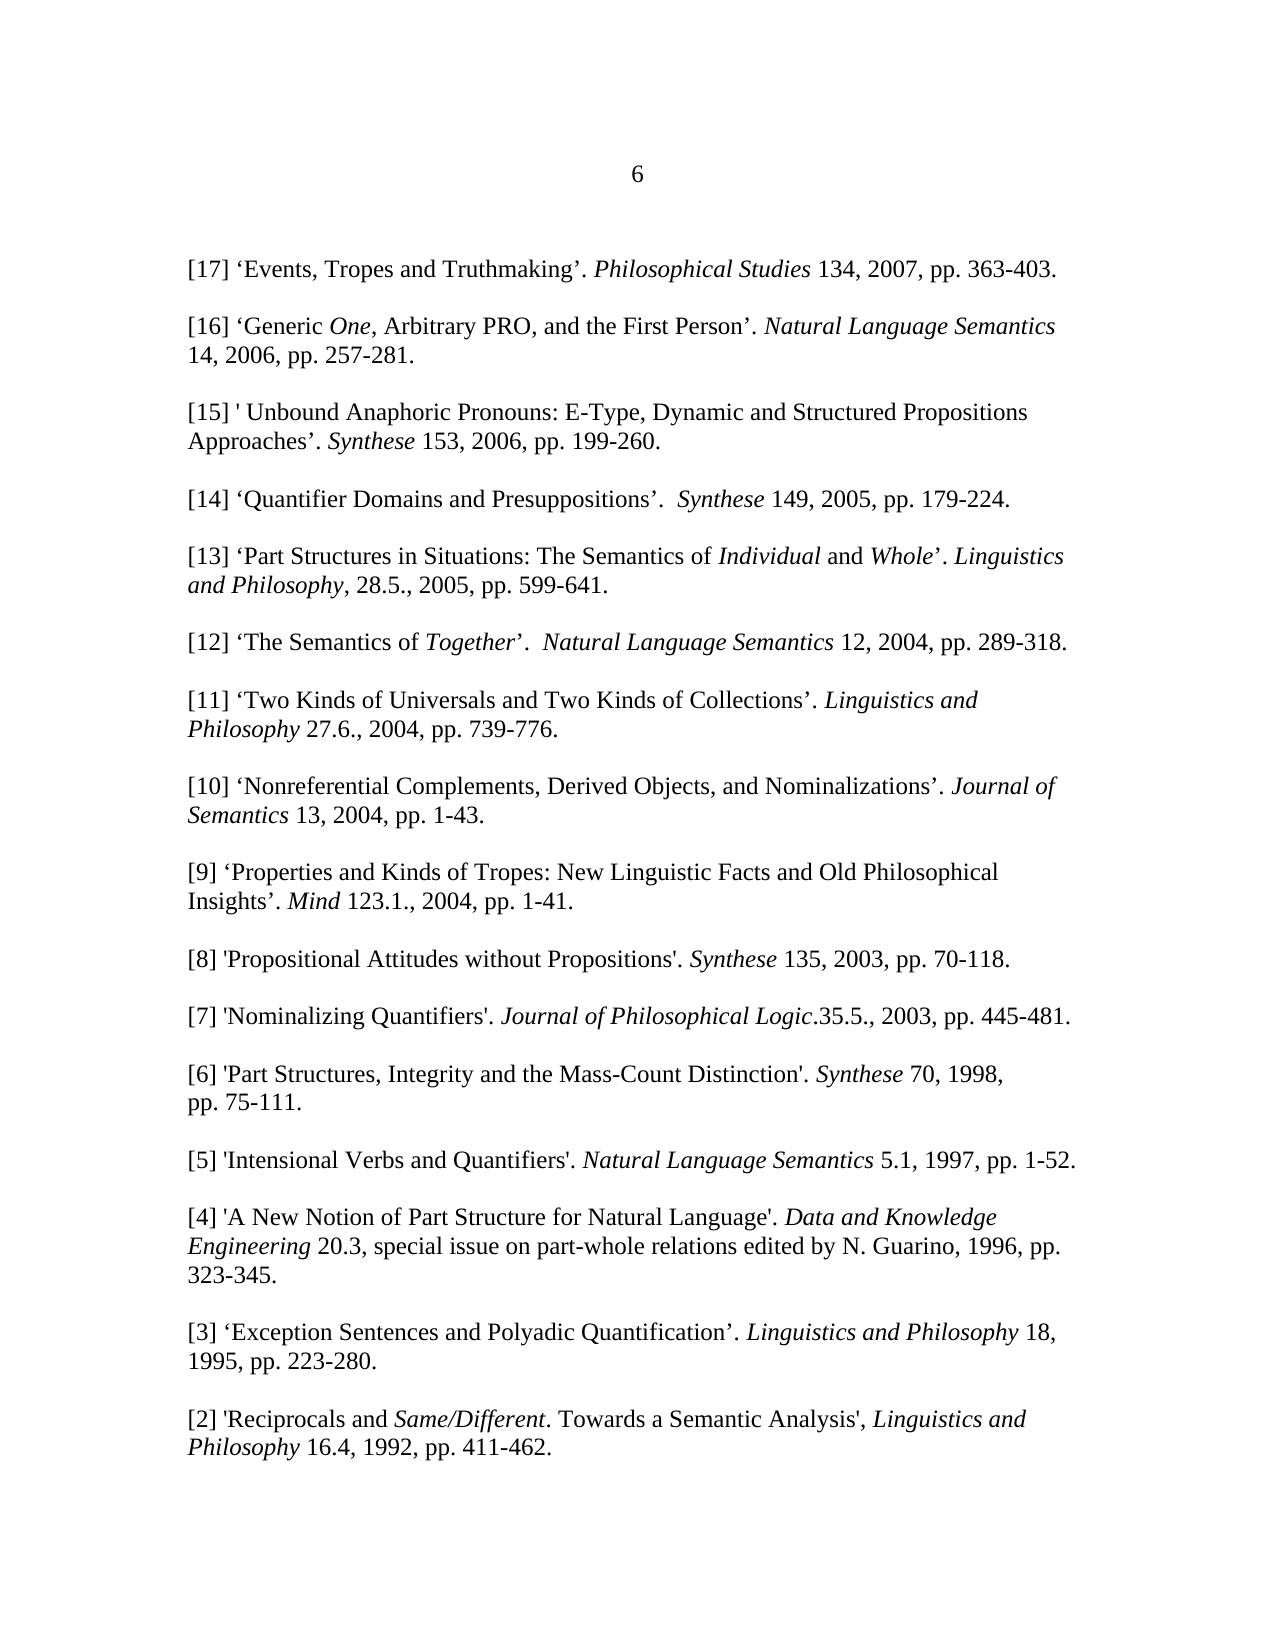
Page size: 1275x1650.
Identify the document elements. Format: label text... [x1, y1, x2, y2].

text Approaches’. Synthese 153, 2006, pp. 199-260. [187, 426, 1087, 455]
text pp. 75-111. [187, 1087, 1087, 1116]
text [17] ‘Events, Tropes and Truthmaking’. Philosophical Studies 134, 2007, pp. 363-403. [187, 254, 1087, 282]
text [10] ‘Nonreferential Complements, Derived Objects, and Nominalizations’. Journal of Semantics 13, 2004, pp. 1-43. [187, 771, 1087, 829]
text [6] 'Part Structures, Integrity and the Mass-Count Distinction'. Synthese 70, 1998, [187, 1059, 1087, 1087]
text [16] ‘Generic One, Arbitrary PRO, and the First Person’. Natural Language Semantics 14, 2006, pp. 257-281. [187, 311, 1087, 369]
text [14] ‘Quantifier Domains and Presuppositions’. Synthese 149, 2005, pp. 179-224. [187, 484, 1087, 512]
text [4] 'A New Notion of Part Structure for Natural Language'. Data and Knowledge Engineering 20.3, special issue on part-whole relations edited by N. Guarino, 1996, pp. 323-345. [187, 1202, 1087, 1289]
text [9] ‘Properties and Kinds of Tropes: New Linguistic Facts and Old Philosophical Insights’. Mind 123.1., 2004, pp. 1-41. [187, 857, 1087, 915]
text [5] 'Intensional Verbs and Quantifiers'. Natural Language Semantics 5.1, 1997, pp. 1-52. [187, 1145, 1087, 1174]
text [11] ‘Two Kinds of Universals and Two Kinds of Collections’. Linguistics and Philosophy 27.6., 2004, pp. 739-776. [187, 685, 1087, 742]
text [3] ‘Exception Sentences and Polyadic Quantification’. Linguistics and Philosophy 18, 1995, pp. 223-280. [187, 1317, 1087, 1375]
text [8] 'Propositional Attitudes without Propositions'. Synthese 135, 2003, pp. 70-118. [187, 944, 1087, 972]
text [7] 'Nominalizing Quantifiers'. Journal of Philosophical Logic.35.5., 2003, pp. 445-481. [187, 1001, 1087, 1030]
text [12] ‘The Semantics of Together’. Natural Language Semantics 12, 2004, pp. 289-318. [187, 627, 1087, 656]
text [13] ‘Part Structures in Situations: The Semantics of Individual and Whole’. Linguistics and Philosophy, 28.5., 2005, pp. 599-641. [187, 541, 1087, 599]
text [15] ' Unbound Anaphoric Pronouns: E-Type, Dynamic and Structured Propositions [187, 397, 1087, 426]
text [2] 'Reciprocals and Same/Different. Towards a Semantic Analysis', Linguistics and Philosophy 16.4, 1992, pp. 411-462. [187, 1404, 1087, 1461]
